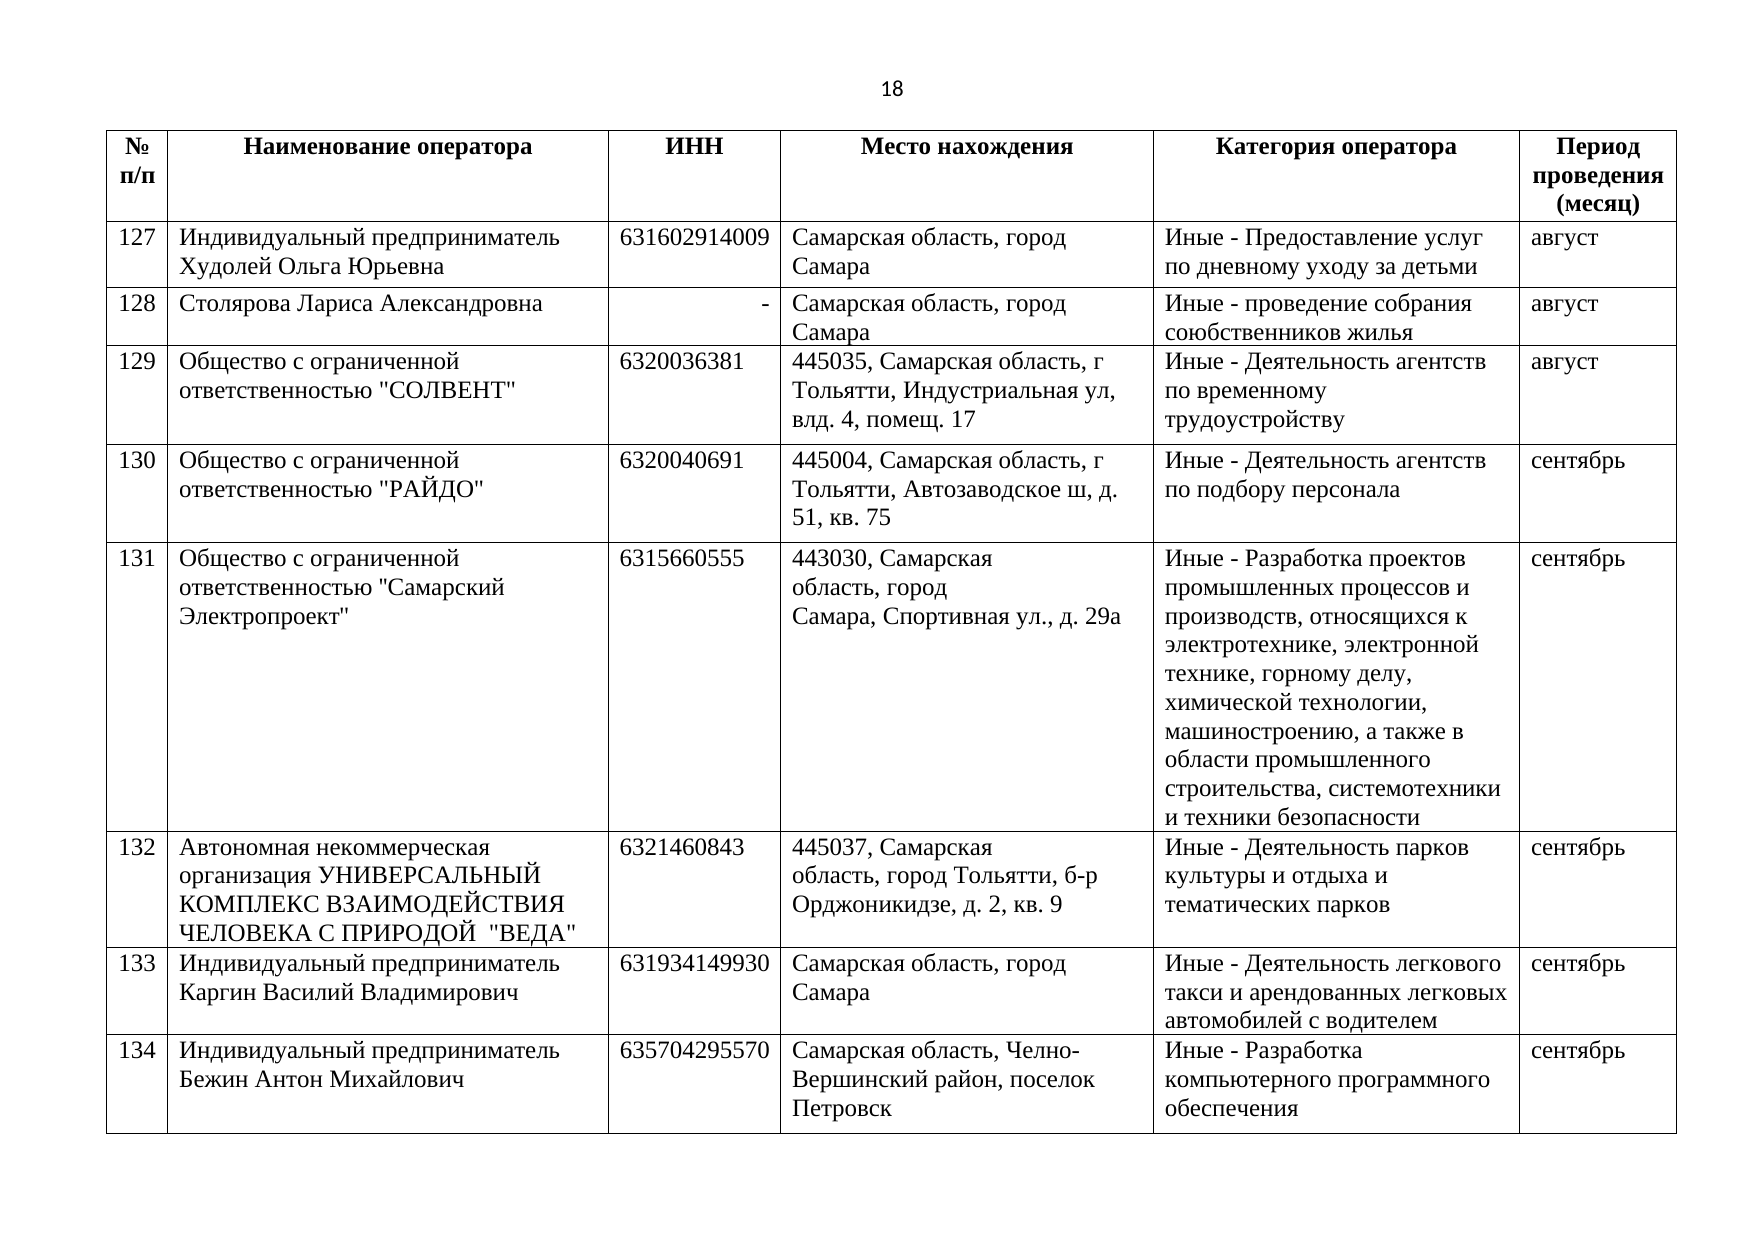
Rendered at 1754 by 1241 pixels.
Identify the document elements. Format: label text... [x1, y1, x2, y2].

table_cell сентябрь [1520, 948, 1676, 1034]
table_cell 6320036381 [609, 346, 780, 444]
table_cell Самарская область, город Самара [781, 288, 1153, 345]
table_cell Автономная некоммерческая организация УНИВЕРСАЛЬНЫЙ КОМПЛЕКС ВЗАИМОДЕЙСТВИЯ ЧЕЛОВЕКА С ПРИРОДОЙ "ВЕДА" [168, 832, 608, 947]
table_cell Иные - Деятельность агентств по подбору персонала [1154, 445, 1519, 542]
table_cell 445037, Самарская область, город Тольятти, б-р Орджоникидзе, д. 2, кв. 9 [781, 832, 1153, 947]
table_cell 445035, Самарская область, г Тольятти, Индустриальная ул, влд. 4, помещ. 17 [781, 346, 1153, 444]
table_header Место нахождения [781, 131, 1153, 221]
table_cell август [1520, 222, 1676, 287]
table_cell 6321460843 [609, 832, 780, 947]
table_cell 6320040691 [609, 445, 780, 542]
table_cell Индивидуальный предприниматель Худолей Ольга Юрьевна [168, 222, 608, 287]
table_cell 631602914009 [609, 222, 780, 287]
table_cell 130 [107, 445, 167, 542]
table_cell Индивидуальный предприниматель Каргин Василий Владимирович [168, 948, 608, 1034]
table_cell 129 [107, 346, 167, 444]
table_cell Самарская область, Челно-Вершинский район, поселок Петровск [781, 1035, 1153, 1133]
table_cell Иные - Разработка проектов промышленных процессов и производств, относящихся к электротехнике, электронной технике, горному делу, химической технологии, машиностроению, а также в области промышленного строительства, системотехники и техники безопасности [1154, 543, 1519, 831]
table_cell сентябрь [1520, 832, 1676, 947]
table_cell 132 [107, 832, 167, 947]
table_cell 133 [107, 948, 167, 1034]
table_cell Самарская область, город Самара [781, 222, 1153, 287]
table_cell 128 [107, 288, 167, 345]
table_cell 134 [107, 1035, 167, 1133]
table_cell 127 [107, 222, 167, 287]
table_cell 131 [107, 543, 167, 831]
table_cell 6315660555 [609, 543, 780, 831]
table_cell 631934149930 [609, 948, 780, 1034]
table_cell сентябрь [1520, 1035, 1676, 1133]
table_cell Общество с ограниченной ответственностью "СОЛВЕНТ" [168, 346, 608, 444]
table_cell 445004, Самарская область, г Тольятти, Автозаводское ш, д. 51, кв. 75 [781, 445, 1153, 542]
table_cell Иные - Деятельность легкового такси и арендованных легковых автомобилей с водителем [1154, 948, 1519, 1034]
table_cell 443030, Самарская область, город Самара, Спортивная ул., д. 29а [781, 543, 1153, 831]
table_cell Общество с ограниченной ответственностью "РАЙДО" [168, 445, 608, 542]
table_cell август [1520, 288, 1676, 345]
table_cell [1154, 1035, 1519, 1133]
table_header № п/п [107, 131, 167, 221]
table_cell август [1520, 346, 1676, 444]
table_cell Иные - проведение собрания союбственников жилья [1154, 288, 1519, 345]
table_cell Иные - Деятельность парков культуры и отдыха и тематических парков [1154, 832, 1519, 947]
table_header Категория оператора [1154, 131, 1519, 221]
table_cell сентябрь [1520, 445, 1676, 542]
table_cell Иные - Деятельность агентств по временному трудоустройству [1154, 346, 1519, 444]
table_cell сентябрь [1520, 543, 1676, 831]
table_cell 635704295570 [609, 1035, 780, 1133]
table_cell Индивидуальный предприниматель Бежин Антон Михайлович [168, 1035, 608, 1133]
table_cell Столярова Лариса Александровна [168, 288, 608, 345]
table_header ИНН [609, 131, 780, 221]
table_cell Иные - Предоставление услуг по дневному уходу за детьми [1154, 222, 1519, 287]
table_cell Общество с ограниченной ответственностью ''Самарский Электропроект'' [168, 543, 608, 831]
table_header Наименование оператора [168, 131, 608, 221]
table_cell Самарская область, город Самара [781, 948, 1153, 1034]
table_cell - [609, 288, 780, 345]
table_header Период проведения (месяц) [1520, 131, 1676, 221]
